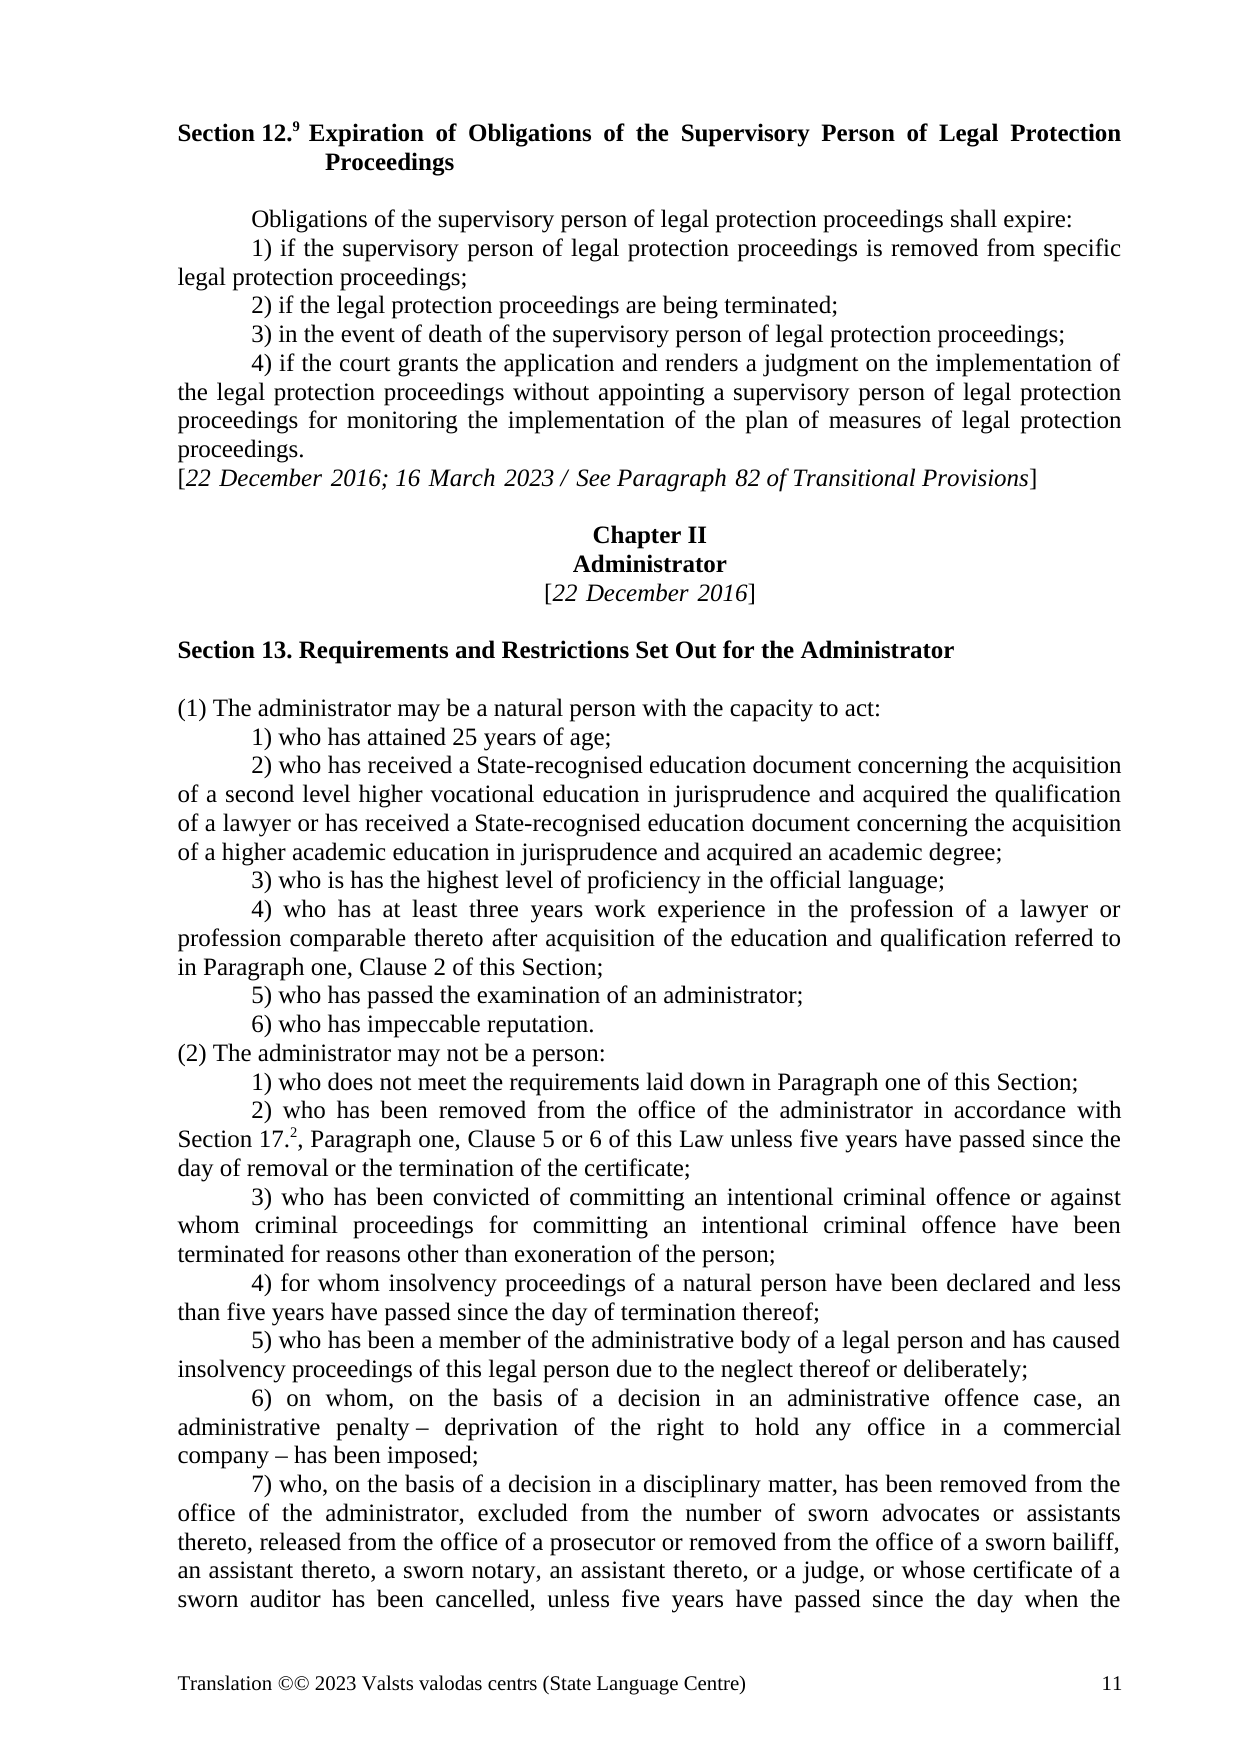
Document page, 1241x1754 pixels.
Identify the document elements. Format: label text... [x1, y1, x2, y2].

text 3) in the event of death of the supervisory person of legal protection proceedings; [177, 319, 1122, 348]
text 5) who has been a member of the administrative body of a legal person and has caused insolvency proceedings of this legal person due to the neglect thereof or deliberately; [177, 1326, 1122, 1383]
text 1) who does not meet the requirements laid down in Paragraph one of this Section; [177, 1067, 1122, 1096]
text 2) who has received a State-recognised education document concerning the acquisition of a second level higher vocational education in jurisprudence and acquired the qualification of a lawyer or has received a State-recognised education document concerning the acquisition of a higher academic education in jurisprudence and acquired an academic degree; [177, 751, 1122, 866]
text (2) The administrator may not be a person: [177, 1038, 1122, 1067]
text 2) if the legal protection proceedings are being terminated; [177, 291, 1122, 319]
text Section 13. Requirements and Restrictions Set Out for the Administrator [177, 636, 1122, 664]
text Obligations of the supervisory person of legal protection proceedings shall expire: [177, 204, 1122, 233]
text 4) who has at least three years work experience in the profession of a lawyer or profession comparable thereto after acquisition of the education and qualification referred to in Paragraph one, Clause 2 of this Section; [177, 894, 1122, 981]
text 4) if the court grants the application and renders a judgment on the implementation of the legal protection proceedings without appointing a supervisory person of legal protection proceedings for monitoring the implementation of the plan of measures of legal protection proceedings. [177, 348, 1122, 463]
text Section 12.9 Expiration of Obligations of the Supervisory Person of Legal Protection Proceedings [177, 118, 1122, 176]
text 6) who has impeccable reputation. [177, 1009, 1122, 1038]
text 6) on whom, on the basis of a decision in an administrative offence case, an administrative penalty – deprivation of the right to hold any office in a commercial company – has been imposed; [177, 1383, 1122, 1469]
text 4) for whom insolvency proceedings of a natural person have been declared and less than five years have passed since the day of termination thereof; [177, 1268, 1122, 1326]
text (1) The administrator may be a natural person with the capacity to act: [177, 693, 1122, 722]
text 1) if the supervisory person of legal protection proceedings is removed from specific legal protection proceedings; [177, 233, 1122, 291]
text 5) who has passed the examination of an administrator; [177, 981, 1122, 1009]
text Administrator [177, 549, 1122, 578]
text [22 December 2016; 16 March 2023 / See Paragraph 82 of Transitional Provisions] [177, 463, 1122, 492]
text Chapter II [177, 521, 1122, 549]
text 3) who is has the highest level of proficiency in the official language; [177, 866, 1122, 894]
text 3) who has been convicted of committing an intentional criminal offence or against whom criminal proceedings for committing an intentional criminal offence have been terminated for reasons other than exoneration of the person; [177, 1182, 1122, 1268]
text [22 December 2016] [177, 578, 1122, 607]
text 2) who has been removed from the office of the administrator in accordance with Section 17.2, Paragraph one, Clause 5 or 6 of this Law unless five years have passed since the day of removal or the termination of the certificate; [177, 1096, 1122, 1182]
text 1) who has attained 25 years of age; [177, 722, 1122, 751]
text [177, 1469, 1122, 1613]
